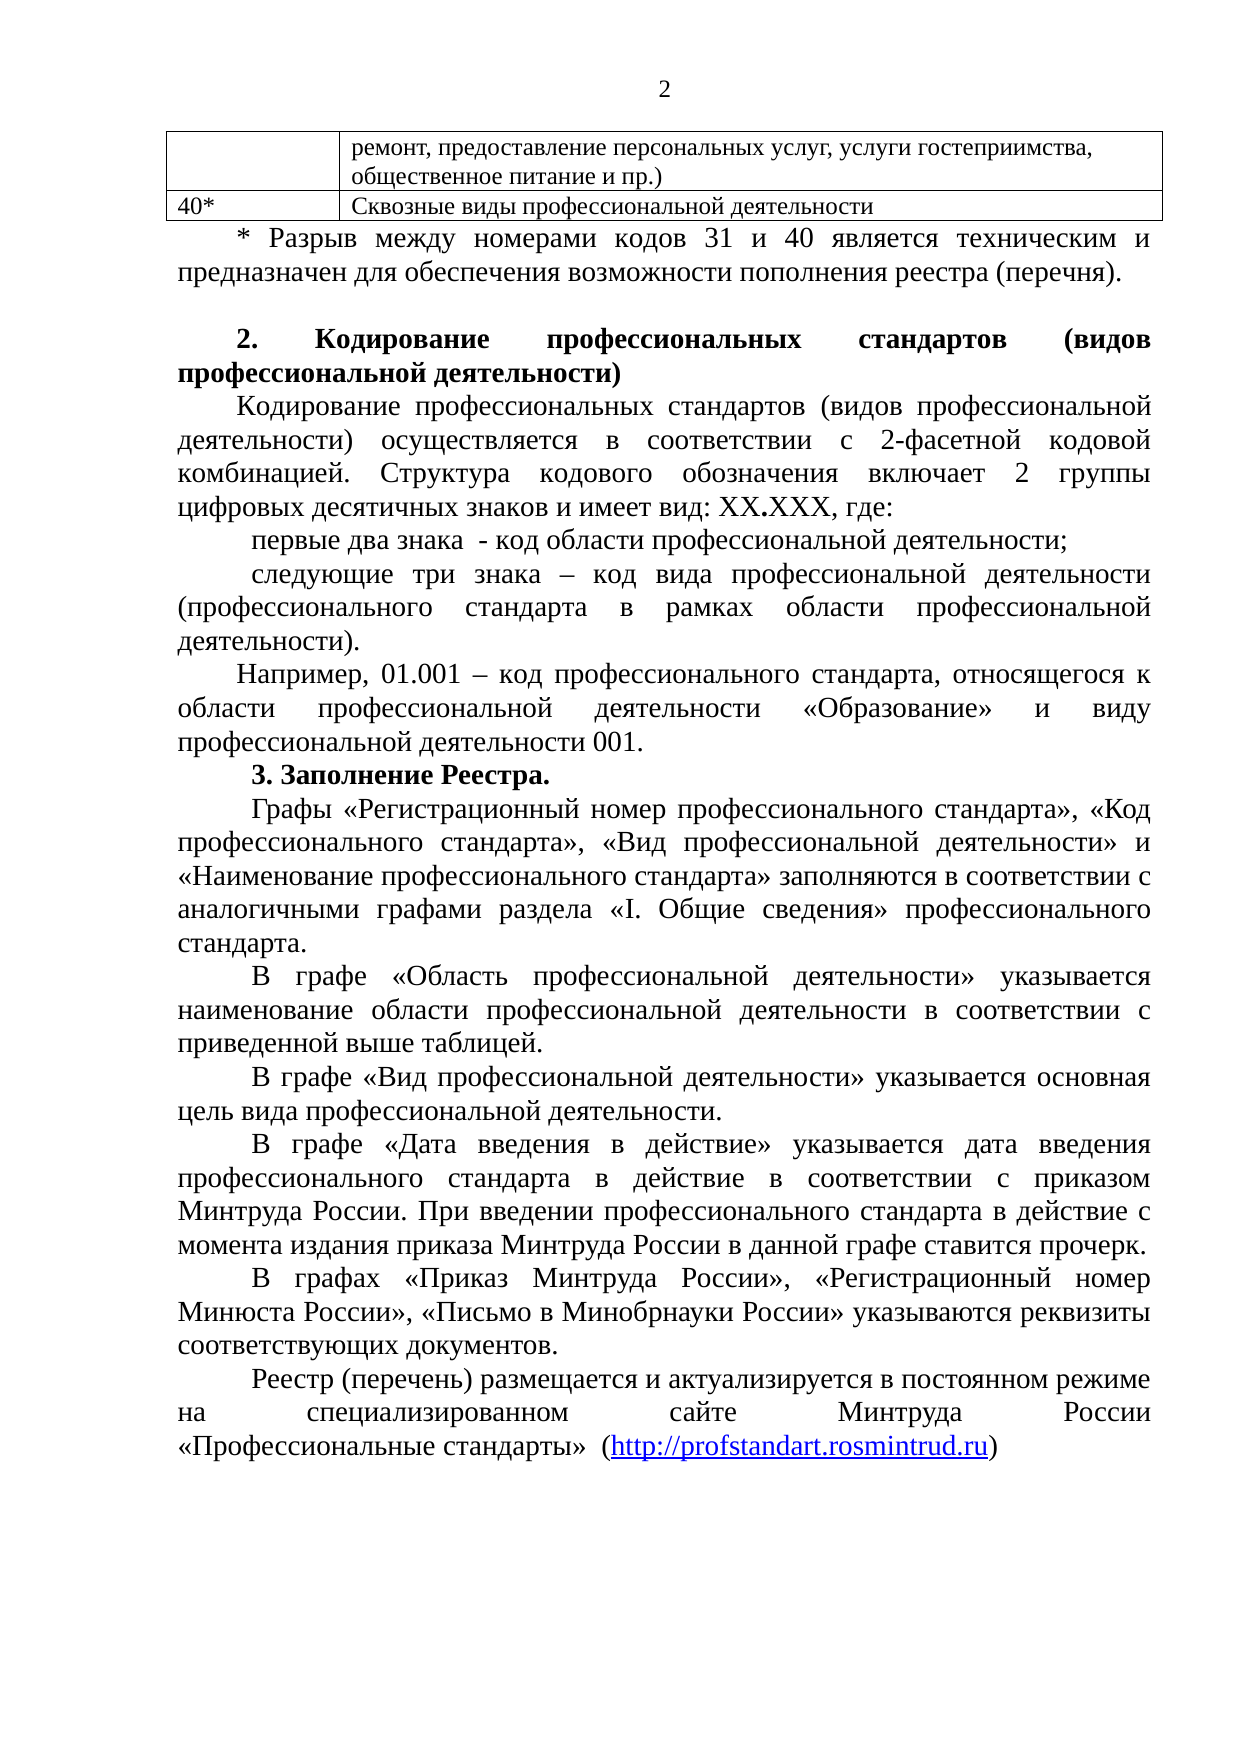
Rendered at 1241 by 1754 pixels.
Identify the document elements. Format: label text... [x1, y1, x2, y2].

text Реестр (перечень) размещается и актуализируется в постоянном режиме на специализированном сайте Минтруда России «Профессиональные стандарты» (http://profstandart.rosmintrud.ru) [177, 1361, 1152, 1462]
text В графе «Область профессиональной деятельности» указывается наименование области профессиональной деятельности в соответствии с приведенной выше таблицей. [177, 958, 1152, 1059]
text 2. Кодирование профессиональных стандартов (видов профессиональной деятельности) [177, 321, 1152, 388]
text В графах «Приказ Минтруда России», «Регистрационный номер Минюста России», «Письмо в Минобрнауки России» указываются реквизиты соответствующих документов. [177, 1260, 1152, 1361]
table_cell Сквозные виды профессиональной деятельности [340, 191, 1162, 219]
text Кодирование профессиональных стандартов (видов профессиональной деятельности) осуществляется в соответствии с 2-фасетной кодовой комбинацией. Структура кодового обозначения включает 2 группы цифровых десятичных знаков и имеет вид: ХХ.ХХХ, где: [177, 388, 1152, 522]
table_cell 31 [167, 132, 339, 190]
text В графе «Вид профессиональной деятельности» указывается основная цель вида профессиональной деятельности. [177, 1059, 1152, 1126]
text В графе «Дата введения в действие» указывается дата введения профессионального стандарта в действие в соответствии с приказом Минтруда России. При введении профессионального стандарта в действие с момента издания приказа Минтруда России в данной графе ставится прочерк. [177, 1126, 1152, 1260]
table_cell 40* [167, 191, 339, 219]
text * Разрыв между номерами кодов 31 и 40 является техническим и предназначен для обеспечения возможности пополнения реестра (перечня). [177, 221, 1152, 288]
text первые два знака - код области профессиональной деятельности; [177, 522, 1152, 556]
text Графы «Регистрационный номер профессионального стандарта», «Код профессионального стандарта», «Вид профессиональной деятельности» и «Наименование профессионального стандарта» заполняются в соответствии с аналогичными графами раздела «I. Общие сведения» профессионального стандарта. [177, 791, 1152, 958]
text Например, 01.001 – код профессионального стандарта, относящегося к области профессиональной деятельности «Образование» и виду профессиональной деятельности 001. [177, 657, 1152, 757]
text 3. Заполнение Реестра. [177, 757, 1152, 791]
text следующие три знака – код вида профессиональной деятельности (профессионального стандарта в рамках области профессиональной деятельности). [177, 556, 1152, 657]
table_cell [340, 132, 1162, 190]
